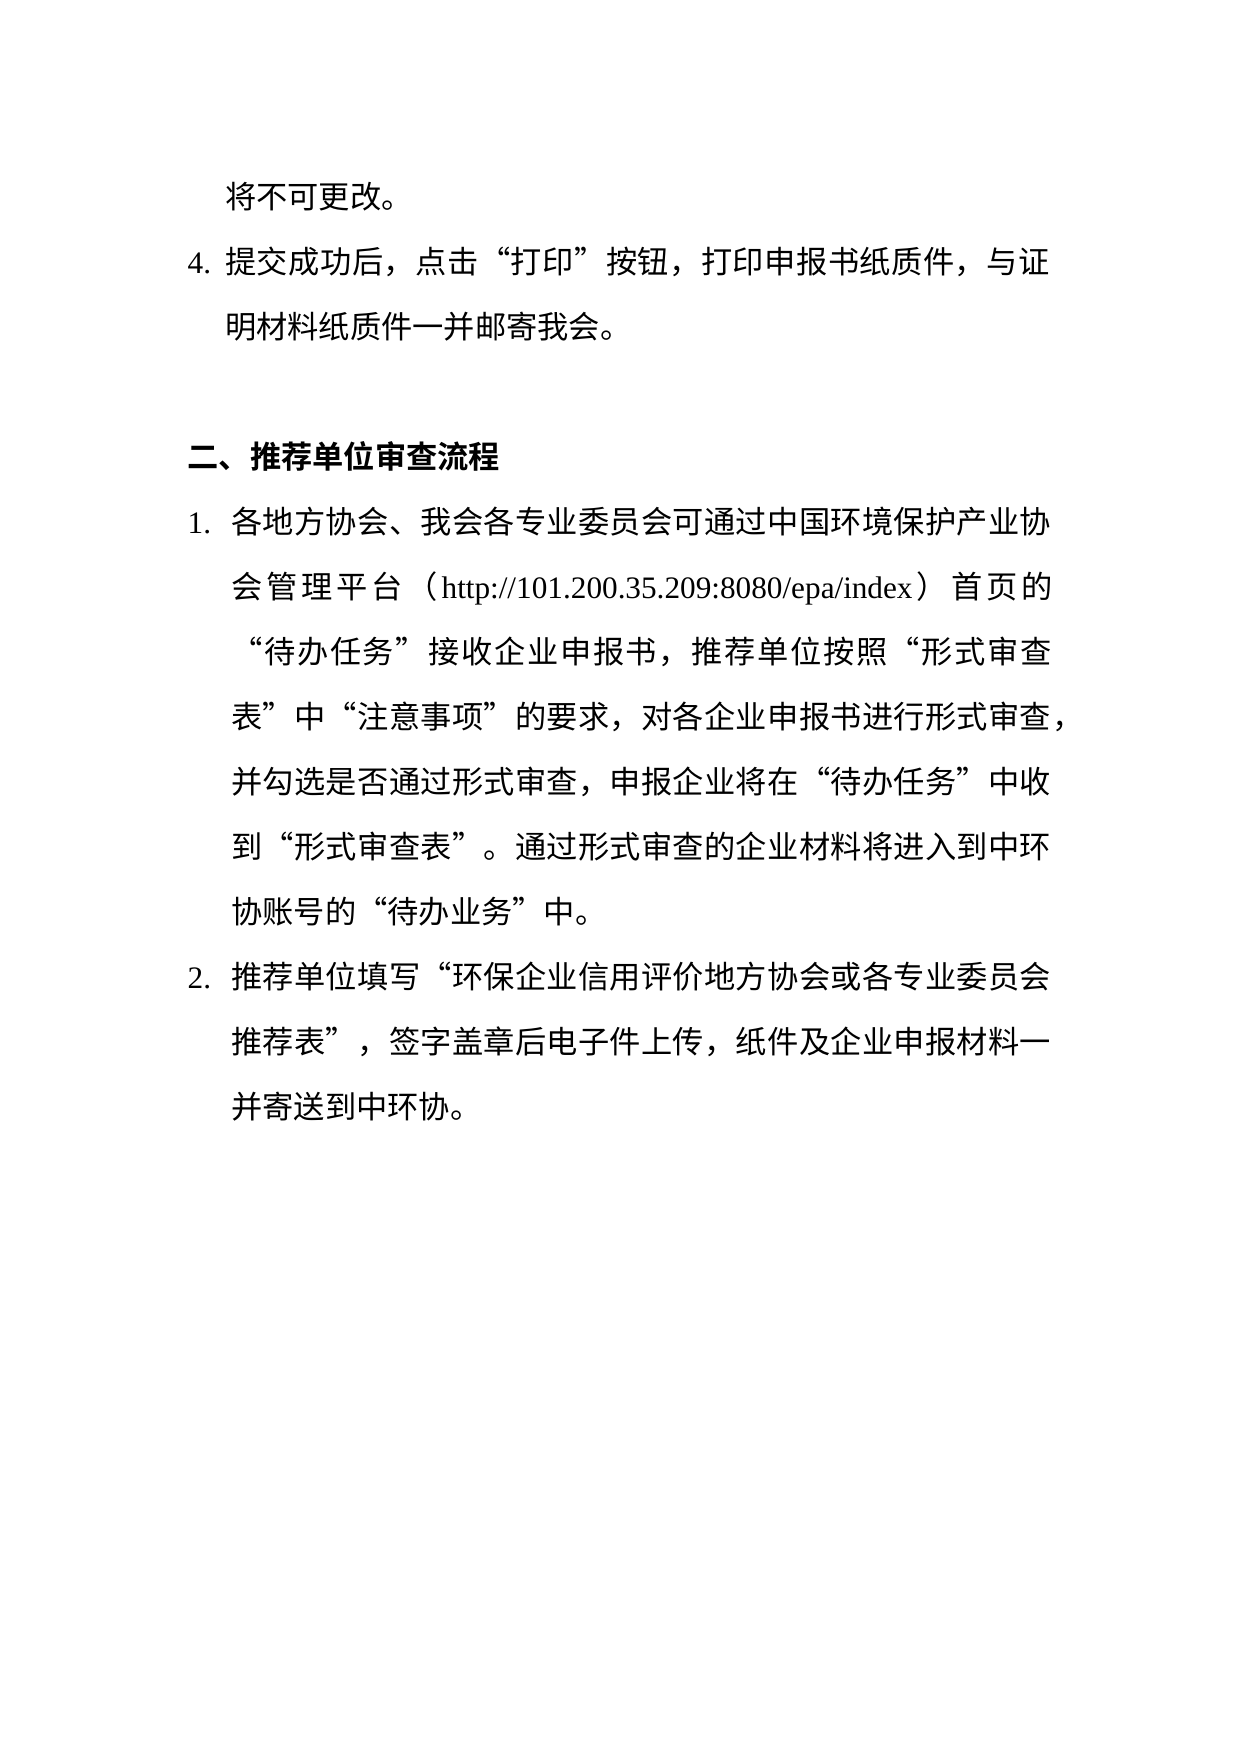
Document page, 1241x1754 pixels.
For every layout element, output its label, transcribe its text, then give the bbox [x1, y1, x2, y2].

text 二、推荐单位审查流程 [187, 422, 1053, 487]
list 推荐单位填写“环保企业信用评价地方协会或各专业委员会推荐表”，签字盖章后电子件上传，纸件及企业申报材料一并寄送到中环协。 [187, 942, 1053, 1137]
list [187, 162, 1053, 227]
list 各地方协会、我会各专业委员会可通过中国环境保护产业协会管理平台（http://101.200.35.209:8080/epa/index）首页的“待办任务”接收企业申报书，推荐单位按照“形式审查表”中“注意事项”的要求，对各企业申报书进行形式审查，并勾选是否通过形式审查，申报企业将在“待办任务”中收到“形式审查表”。通过形式审查的企业材料将进入到中环协账号的“待办业务”中。 [187, 487, 1053, 942]
list 提交成功后，点击“打印”按钮，打印申报书纸质件，与证明材料纸质件一并邮寄我会。 [187, 227, 1053, 357]
